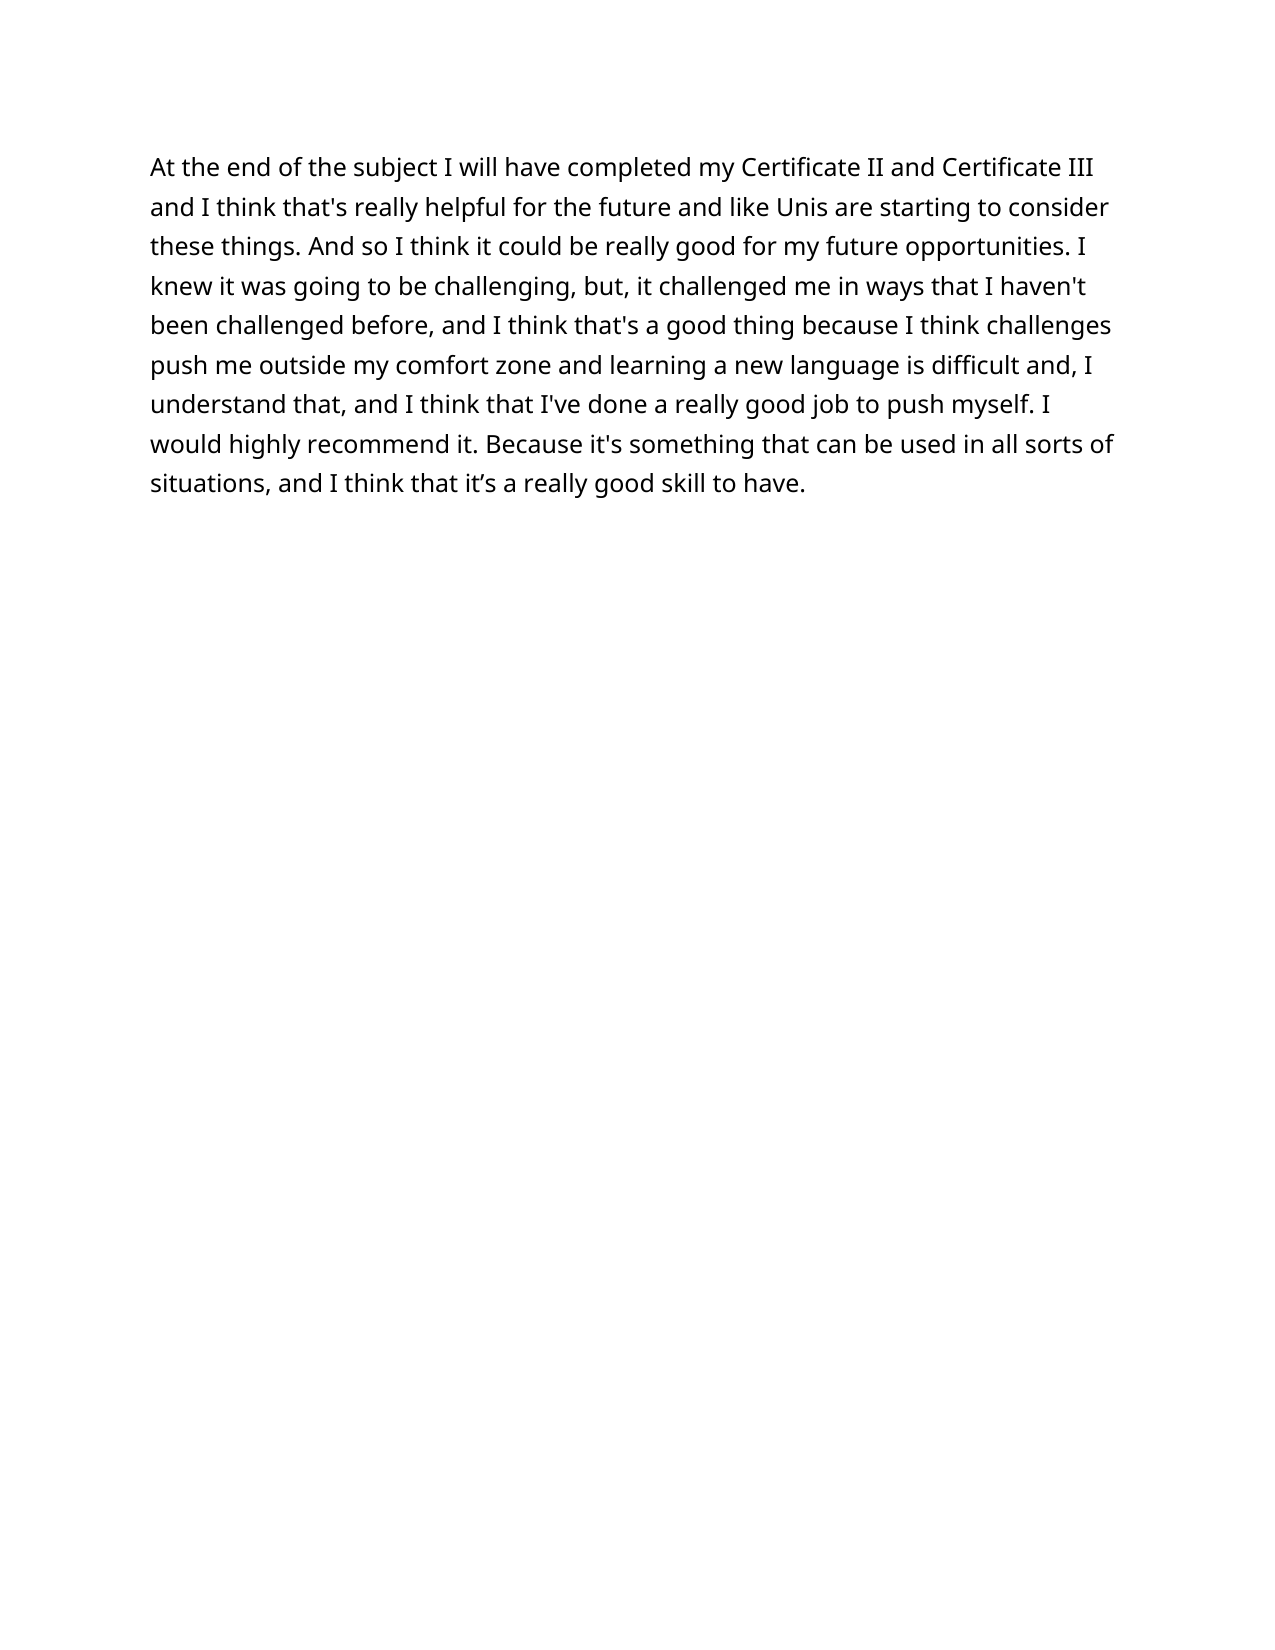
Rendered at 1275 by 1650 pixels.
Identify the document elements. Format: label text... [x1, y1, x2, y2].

text At the end of the subject I will have completed my Certificate II and Certificate III and I think that's really helpful for the future and like Unis are starting to consider these things. And so I think it could be really good for my future opportunities. I knew it was going to be challenging, but, it challenged me in ways that I haven't been challenged before, and I think that's a good thing because I think challenges push me outside my comfort zone and learning a new language is difficult and, I understand that, and I think that I've done a really good job to push myself. I would highly recommend it. Because it's something that can be used in all sorts of situations, and I think that it’s a really good skill to have. [150, 150, 1125, 500]
